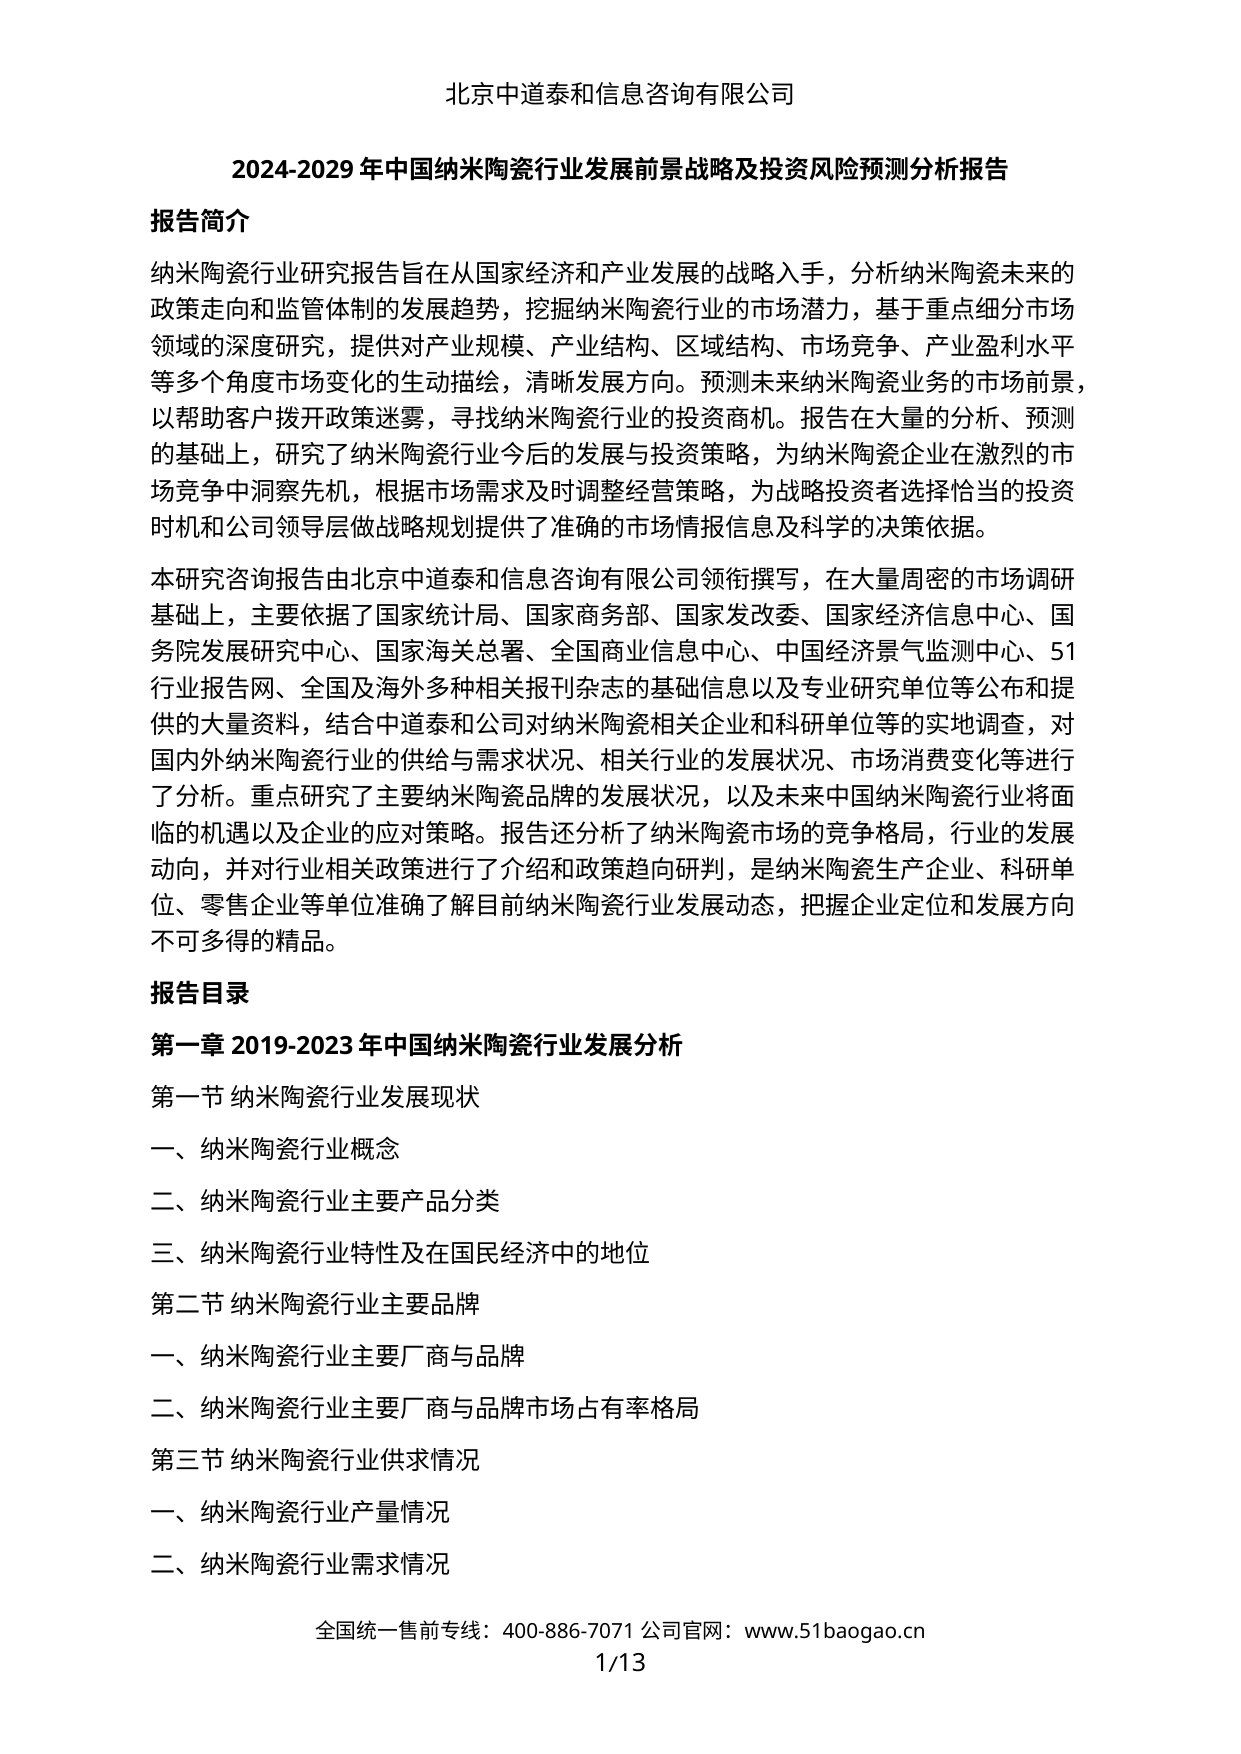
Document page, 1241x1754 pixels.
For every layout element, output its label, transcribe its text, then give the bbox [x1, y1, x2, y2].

text 二、纳米陶瓷行业主要厂商与品牌市场占有率格局 [150, 1389, 1090, 1425]
text 二、纳米陶瓷行业主要产品分类 [150, 1181, 1090, 1217]
text 本研究咨询报告由北京中道泰和信息咨询有限公司领衔撰写，在大量周密的市场调研基础上，主要依据了国家统计局、国家商务部、国家发改委、国家经济信息中心、国务院发展研究中心、国家海关总署、全国商业信息中心、中国经济景气监测中心、51行业报告网、全国及海外多种相关报刊杂志的基础信息以及专业研究单位等公布和提供的大量资料，结合中道泰和公司对纳米陶瓷相关企业和科研单位等的实地调查，对国内外纳米陶瓷行业的供给与需求状况、相关行业的发展状况、市场消费变化等进行了分析。重点研究了主要纳米陶瓷品牌的发展状况，以及未来中国纳米陶瓷行业将面临的机遇以及企业的应对策略。报告还分析了纳米陶瓷市场的竞争格局，行业的发展动向，并对行业相关政策进行了介绍和政策趋向研判，是纳米陶瓷生产企业、科研单位、零售企业等单位准确了解目前纳米陶瓷行业发展动态，把握企业定位和发展方向不可多得的精品。 [150, 559, 1090, 958]
text 2024-2029年中国纳米陶瓷行业发展前景战略及投资风险预测分析报告 [150, 150, 1090, 186]
text 二、纳米陶瓷行业需求情况 [150, 1544, 1090, 1581]
text 第一节 纳米陶瓷行业发展现状 [150, 1077, 1090, 1114]
text 报告目录 [150, 974, 1090, 1010]
text 报告简介 [150, 202, 1090, 238]
text 纳米陶瓷行业研究报告旨在从国家经济和产业发展的战略入手，分析纳米陶瓷未来的政策走向和监管体制的发展趋势，挖掘纳米陶瓷行业的市场潜力，基于重点细分市场领域的深度研究，提供对产业规模、产业结构、区域结构、市场竞争、产业盈利水平等多个角度市场变化的生动描绘，清晰发展方向。预测未来纳米陶瓷业务的市场前景，以帮助客户拨开政策迷雾，寻找纳米陶瓷行业的投资商机。报告在大量的分析、预测的基础上，研究了纳米陶瓷行业今后的发展与投资策略，为纳米陶瓷企业在激烈的市场竞争中洞察先机，根据市场需求及时调整经营策略，为战略投资者选择恰当的投资时机和公司领导层做战略规划提供了准确的市场情报信息及科学的决策依据。 [150, 254, 1090, 544]
text 一、纳米陶瓷行业产量情况 [150, 1492, 1090, 1529]
text 第三节 纳米陶瓷行业供求情况 [150, 1441, 1090, 1477]
text 第二节 纳米陶瓷行业主要品牌 [150, 1285, 1090, 1321]
text 三、纳米陶瓷行业特性及在国民经济中的地位 [150, 1233, 1090, 1269]
text 一、纳米陶瓷行业主要厂商与品牌 [150, 1337, 1090, 1373]
text 一、纳米陶瓷行业概念 [150, 1129, 1090, 1166]
text 第一章 2019-2023年中国纳米陶瓷行业发展分析 [150, 1026, 1090, 1062]
